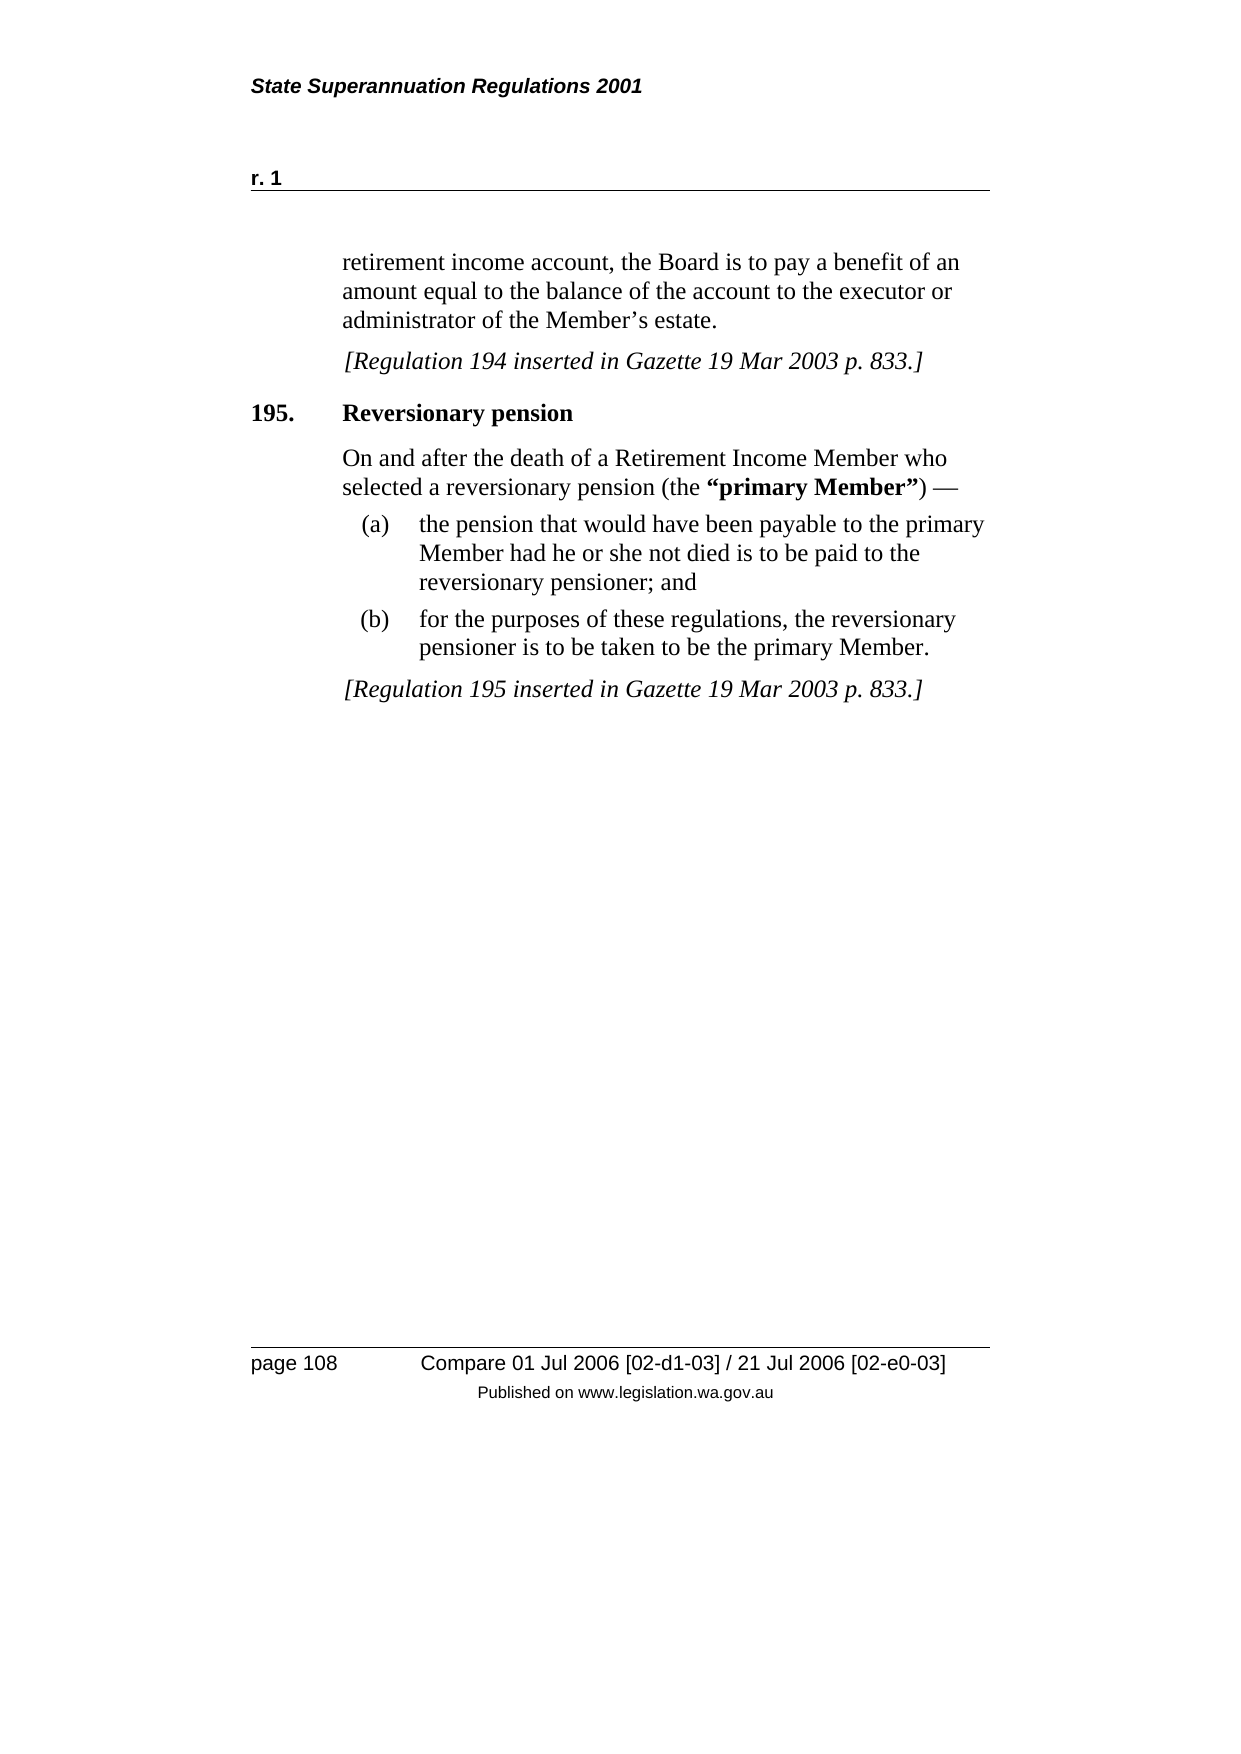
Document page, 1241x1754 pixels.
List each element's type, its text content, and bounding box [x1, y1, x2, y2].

text [Regulation 194 inserted in Gazette 19 Mar 2003 p. 833.] [251, 346, 990, 375]
text On and after the death of a Retirement Income Member who selected a reversionary pension (the “primary Member”) — [251, 443, 990, 501]
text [251, 247, 990, 334]
text (a) the pension that would have been payable to the primary Member had he or she not died is to be paid to the reversionary pensioner; and [251, 509, 990, 595]
subtitle 195. Reversionary pension [251, 398, 990, 427]
text [Regulation 195 inserted in Gazette 19 Mar 2003 p. 833.] [251, 674, 990, 702]
text (b) for the purposes of these regulations, the reversionary pensioner is to be taken to be the primary Member. [251, 604, 990, 661]
